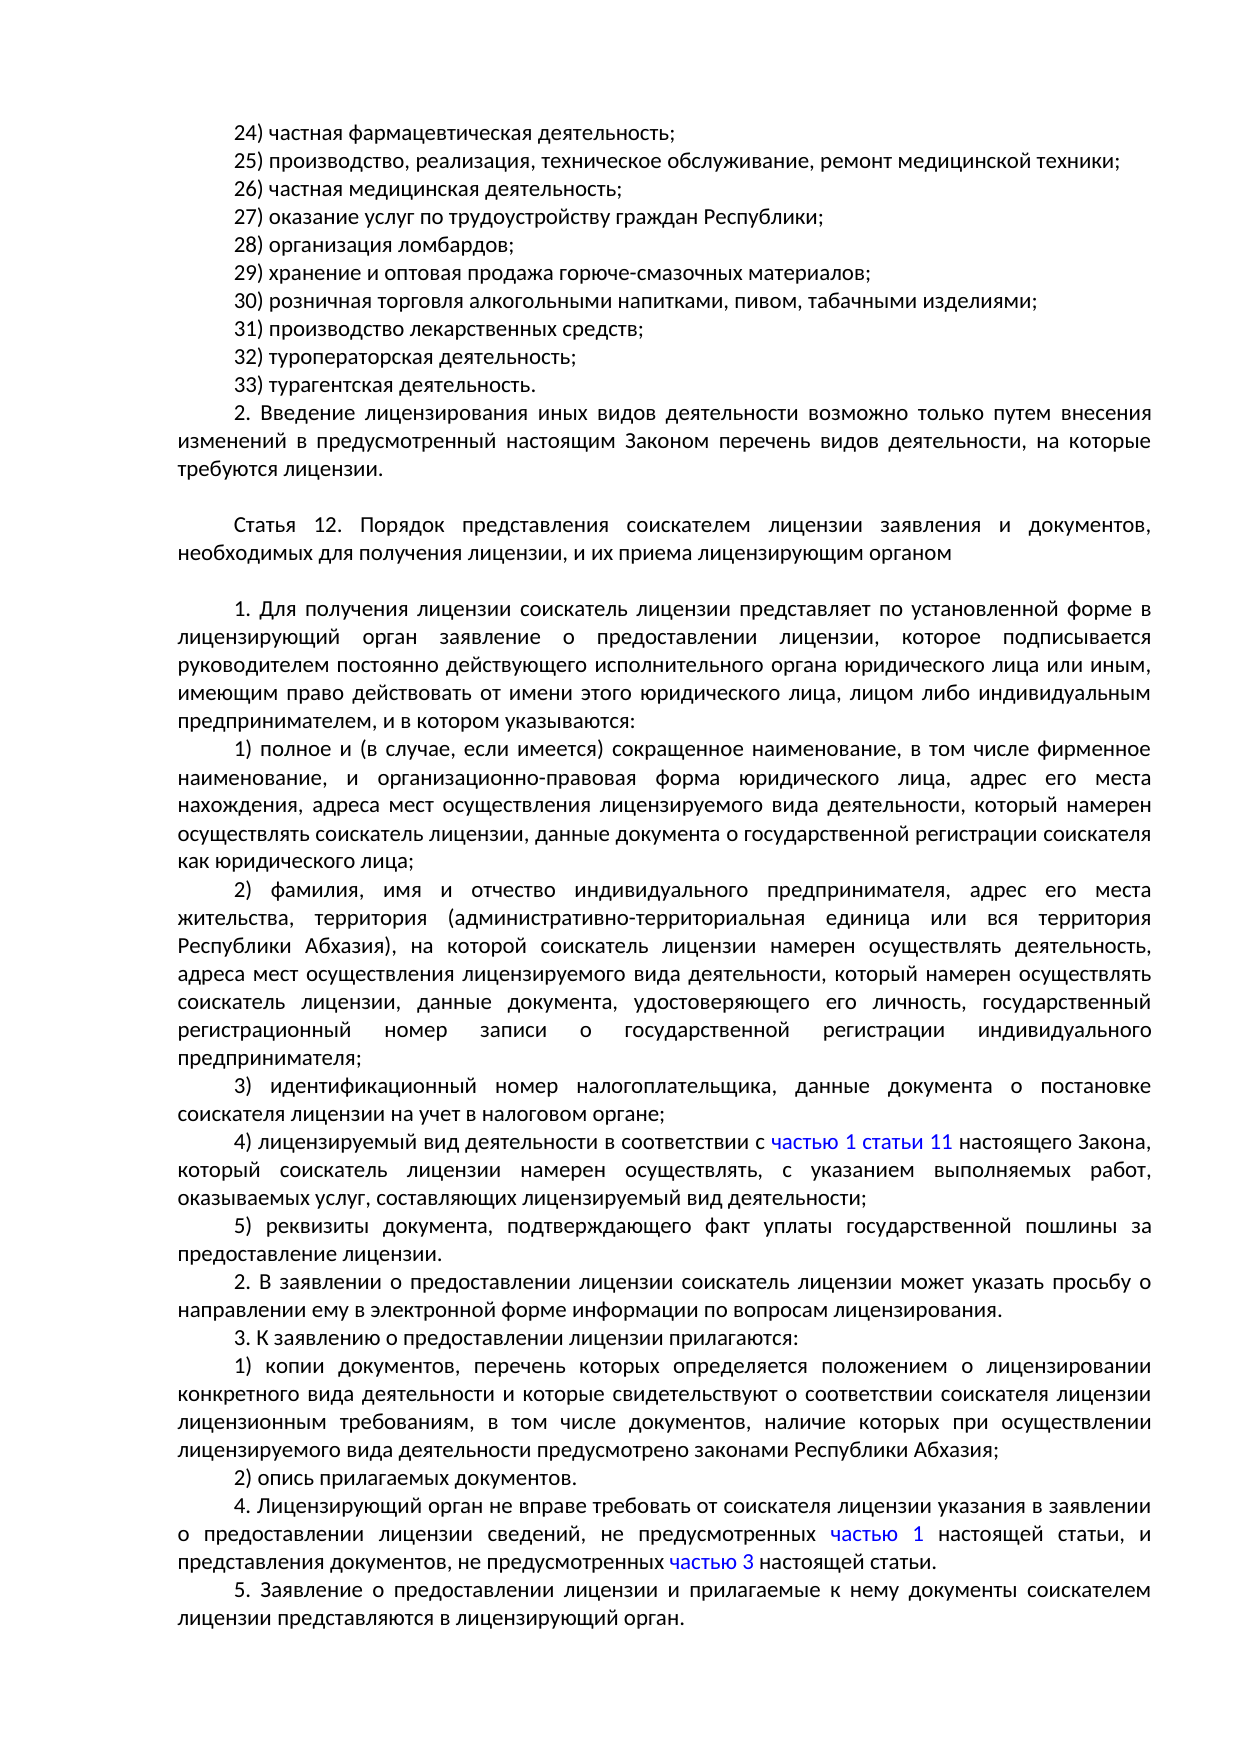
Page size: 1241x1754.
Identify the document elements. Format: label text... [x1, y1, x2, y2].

text 2) фамилия, имя и отчество индивидуального предпринимателя, адрес его места жительства, территория (административно-территориальная единица или вся территория Республики Абхазия), на которой соискатель лицензии намерен осуществлять деятельность, адреса мест осуществления лицензируемого вида деятельности, который намерен осуществлять соискатель лицензии, данные документа, удостоверяющего его личность, государственный регистрационный номер записи о государственной регистрации индивидуального предпринимателя; [177, 875, 1152, 1071]
text 3) идентификационный номер налогоплательщика, данные документа о постановке соискателя лицензии на учет в налоговом органе; [177, 1071, 1152, 1127]
text 5) реквизиты документа, подтверждающего факт уплаты государственной пошлины за предоставление лицензии. [177, 1211, 1152, 1267]
text 27) оказание услуг по трудоустройству граждан Республики; [177, 202, 1152, 230]
text Статья 12. Порядок представления соискателем лицензии заявления и документов, необходимых для получения лицензии, и их приема лицензирующим органом [177, 510, 1152, 566]
text 30) розничная торговля алкогольными напитками, пивом, табачными изделиями; [177, 286, 1152, 314]
text 1) полное и (в случае, если имеется) сокращенное наименование, в том числе фирменное наименование, и организационно-правовая форма юридического лица, адрес его места нахождения, адреса мест осуществления лицензируемого вида деятельности, который намерен осуществлять соискатель лицензии, данные документа о государственной регистрации соискателя как юридического лица; [177, 734, 1152, 875]
text 4) лицензируемый вид деятельности в соответствии с частью 1 статьи 11 настоящего Закона, который соискатель лицензии намерен осуществлять, с указанием выполняемых работ, оказываемых услуг, составляющих лицензируемый вид деятельности; [177, 1127, 1152, 1211]
text 3. К заявлению о предоставлении лицензии прилагаются: [177, 1323, 1152, 1351]
text 2. Введение лицензирования иных видов деятельности возможно только путем внесения изменений в предусмотренный настоящим Законом перечень видов деятельности, на которые требуются лицензии. [177, 398, 1152, 482]
text 33) турагентская деятельность. [177, 370, 1152, 398]
text 1. Для получения лицензии соискатель лицензии представляет по установленной форме в лицензирующий орган заявление о предоставлении лицензии, которое подписывается руководителем постоянно действующего исполнительного органа юридического лица или иным, имеющим право действовать от имени этого юридического лица, лицом либо индивидуальным предпринимателем, и в котором указываются: [177, 594, 1152, 734]
text 24) частная фармацевтическая деятельность; [177, 118, 1152, 146]
text 32) туроператорская деятельность; [177, 342, 1152, 370]
text 31) производство лекарственных средств; [177, 314, 1152, 342]
text 25) производство, реализация, техническое обслуживание, ремонт медицинской техники; [177, 146, 1152, 174]
text 28) организация ломбардов; [177, 230, 1152, 258]
text 2. В заявлении о предоставлении лицензии соискатель лицензии может указать просьбу о направлении ему в электронной форме информации по вопросам лицензирования. [177, 1267, 1152, 1323]
text 2) опись прилагаемых документов. [177, 1463, 1152, 1491]
text 4. Лицензирующий орган не вправе требовать от соискателя лицензии указания в заявлении о предоставлении лицензии сведений, не предусмотренных частью 1 настоящей статьи, и представления документов, не предусмотренных частью 3 настоящей статьи. [177, 1491, 1152, 1575]
text 29) хранение и оптовая продажа горюче-смазочных материалов; [177, 258, 1152, 286]
text 1) копии документов, перечень которых определяется положением о лицензировании конкретного вида деятельности и которые свидетельствуют о соответствии соискателя лицензии лицензионным требованиям, в том числе документов, наличие которых при осуществлении лицензируемого вида деятельности предусмотрено законами Республики Абхазия; [177, 1351, 1152, 1463]
text 5. Заявление о предоставлении лицензии и прилагаемые к нему документы соискателем лицензии представляются в лицензирующий орган. [177, 1575, 1152, 1631]
text 26) частная медицинская деятельность; [177, 174, 1152, 202]
